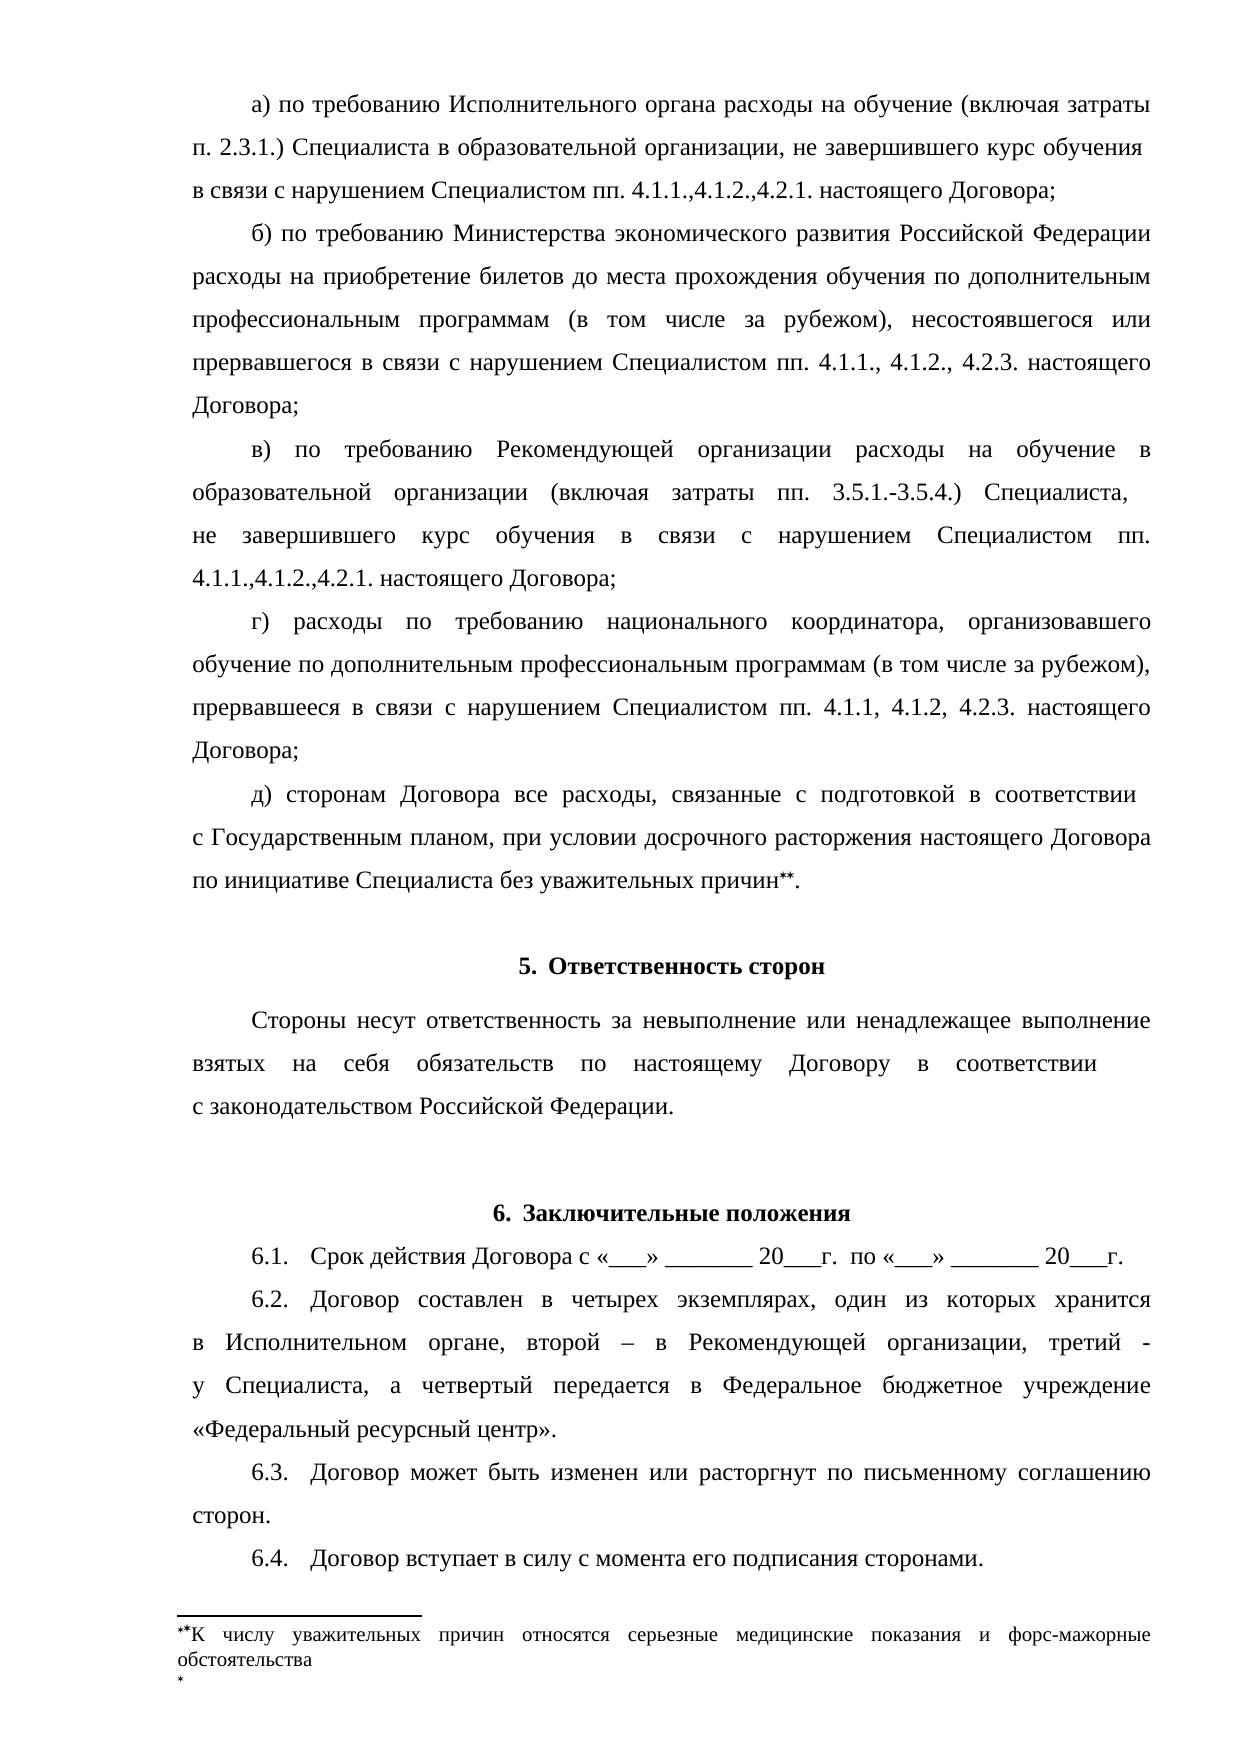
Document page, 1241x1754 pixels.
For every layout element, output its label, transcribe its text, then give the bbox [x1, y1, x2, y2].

text г) расходы по требованию национального координатора, организовавшего обучение по дополнительным профессиональным программам (в том числе за рубежом), прервавшееся в связи с нарушением Специалистом пп. 4.1.1, 4.1.2, 4.2.3. настоящего Договора; [192, 606, 1152, 764]
list Срок действия Договора с «___» _______ 20___г. по «___» _______ 20___г. [192, 1241, 1152, 1270]
text д) сторонам Договора все расходы, связанные с подготовкой в соответствии с Государственным планом, при условии досрочного расторжения настоящего Договора по инициативе Специалиста без уважительных причин. [192, 779, 1152, 894]
list Ответственность сторон [192, 951, 1152, 980]
list Договор вступает в силу с момента его подписания сторонами. [192, 1543, 1152, 1572]
list Заключительные положения [192, 1198, 1152, 1227]
text в) по требованию Рекомендующей организации расходы на обучение в образовательной организации (включая затраты пп. 3.5.1.-3.5.4.) Специалиста, не завершившего курс обучения в связи с нарушением Специалистом пп. 4.1.1.,4.1.2.,4.2.1. настоящего Договора; [192, 434, 1152, 592]
text Стороны несут ответственность за невыполнение или ненадлежащее выполнение взятых на себя обязательств по настоящему Договору в соответствии с законодательством Российской Федерации. [192, 1005, 1152, 1120]
list Договор составлен в четырех экземплярах, один из которых хранится в Исполнительном органе, второй – в Рекомендующей организации, третий - у Специалиста, а четвертый передается в Федеральное бюджетное учреждение «Федеральный ресурсный центр». [192, 1284, 1152, 1442]
text а) по требованию Исполнительного органа расходы на обучение (включая затраты п. 2.3.1.) Специалиста в образовательной организации, не завершившего курс обучения в связи с нарушением Специалистом пп. 4.1.1.,4.1.2.,4.2.1. настоящего Договора; [192, 89, 1152, 204]
list Договор может быть изменен или расторгнут по письменному соглашению сторон. [192, 1457, 1152, 1529]
text б) по требованию Министерства экономического развития Российской Федерации расходы на приобретение билетов до места прохождения обучения по дополнительным профессиональным программам (в том числе за рубежом), несостоявшегося или прервавшегося в связи с нарушением Специалистом пп. 4.1.1., 4.1.2., 4.2.3. настоящего Договора; [192, 218, 1152, 419]
